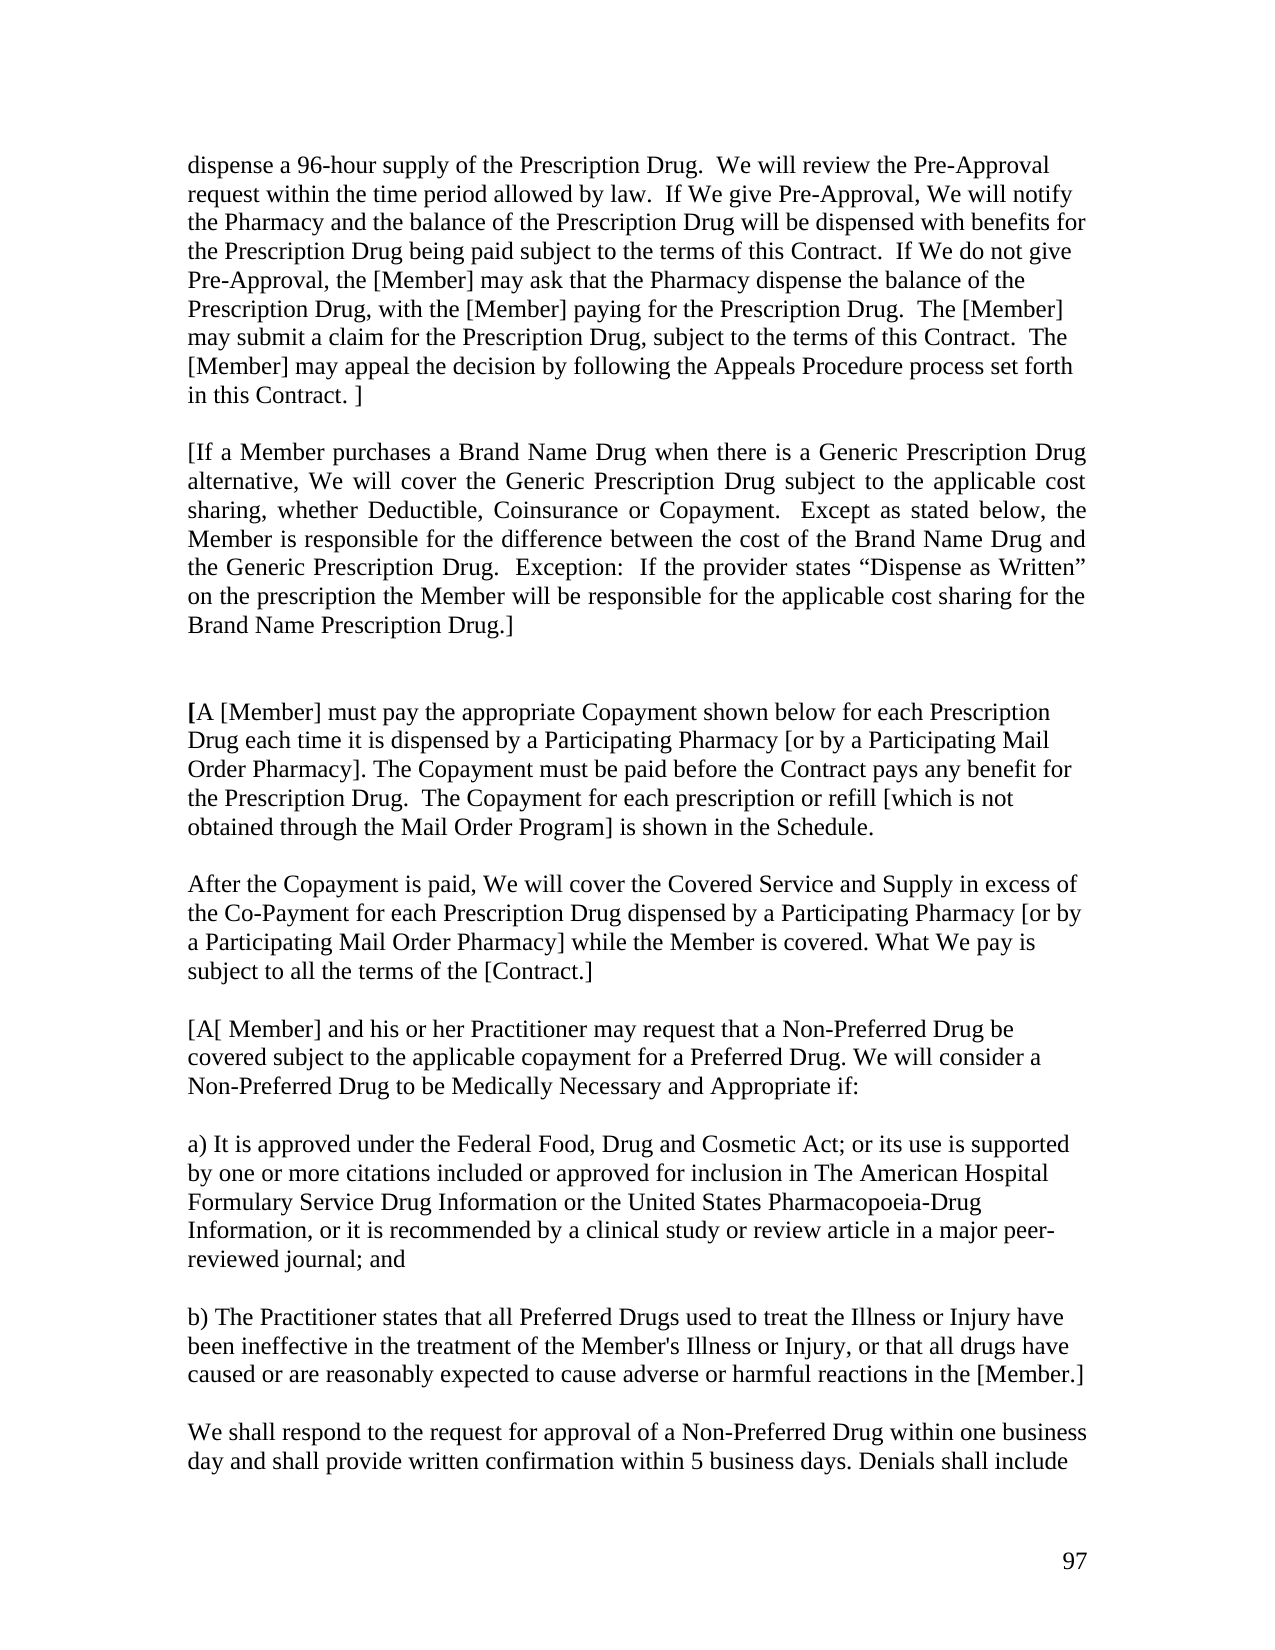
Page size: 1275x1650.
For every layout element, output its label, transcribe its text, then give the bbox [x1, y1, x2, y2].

text a) It is approved under the Federal Food, Drug and Cosmetic Act; or its use is supported by one or more citations included or approved for inclusion in The American Hospital Formulary Service Drug Information or the United States Pharmacopoeia-Drug Information, or it is recommended by a clinical study or review article in a major peer-reviewed journal; and [187, 1129, 1087, 1273]
text [If a Member purchases a Brand Name Drug when there is a Generic Prescription Drug alternative, We will cover the Generic Prescription Drug subject to the applicable cost sharing, whether Deductible, Coinsurance or Copayment. Except as stated below, the Member is responsible for the difference between the cost of the Brand Name Drug and the Generic Prescription Drug. Exception: If the provider states “Dispense as Written” on the prescription the Member will be responsible for the applicable cost sharing for the Brand Name Prescription Drug.] [187, 437, 1087, 639]
text After the Copayment is paid, We will cover the Covered Service and Supply in excess of the Co-Payment for each Prescription Drug dispensed by a Participating Pharmacy [or by a Participating Mail Order Pharmacy] while the Member is covered. What We pay is subject to all the terms of the [Contract.] [187, 869, 1087, 984]
text [A [Member] must pay the appropriate Copayment shown below for each Prescription Drug each time it is dispensed by a Participating Pharmacy [or by a Participating Mail Order Pharmacy]. The Copayment must be paid before the Contract pays any benefit for the Prescription Drug. The Copayment for each prescription or refill [which is not obtained through the Mail Order Program] is shown in the Schedule. [187, 697, 1087, 840]
text b) The Practitioner states that all Preferred Drugs used to treat the Illness or Injury have been ineffective in the treatment of the Member's Illness or Injury, or that all drugs have caused or are reasonably expected to cause adverse or harmful reactions in the [Member.] [187, 1302, 1087, 1388]
text [A[ Member] and his or her Practitioner may request that a Non-Preferred Drug be covered subject to the applicable copayment for a Preferred Drug. We will consider a Non-Preferred Drug to be Medically Necessary and Appropriate if: [187, 1014, 1087, 1100]
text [187, 150, 1087, 409]
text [187, 1417, 1087, 1475]
